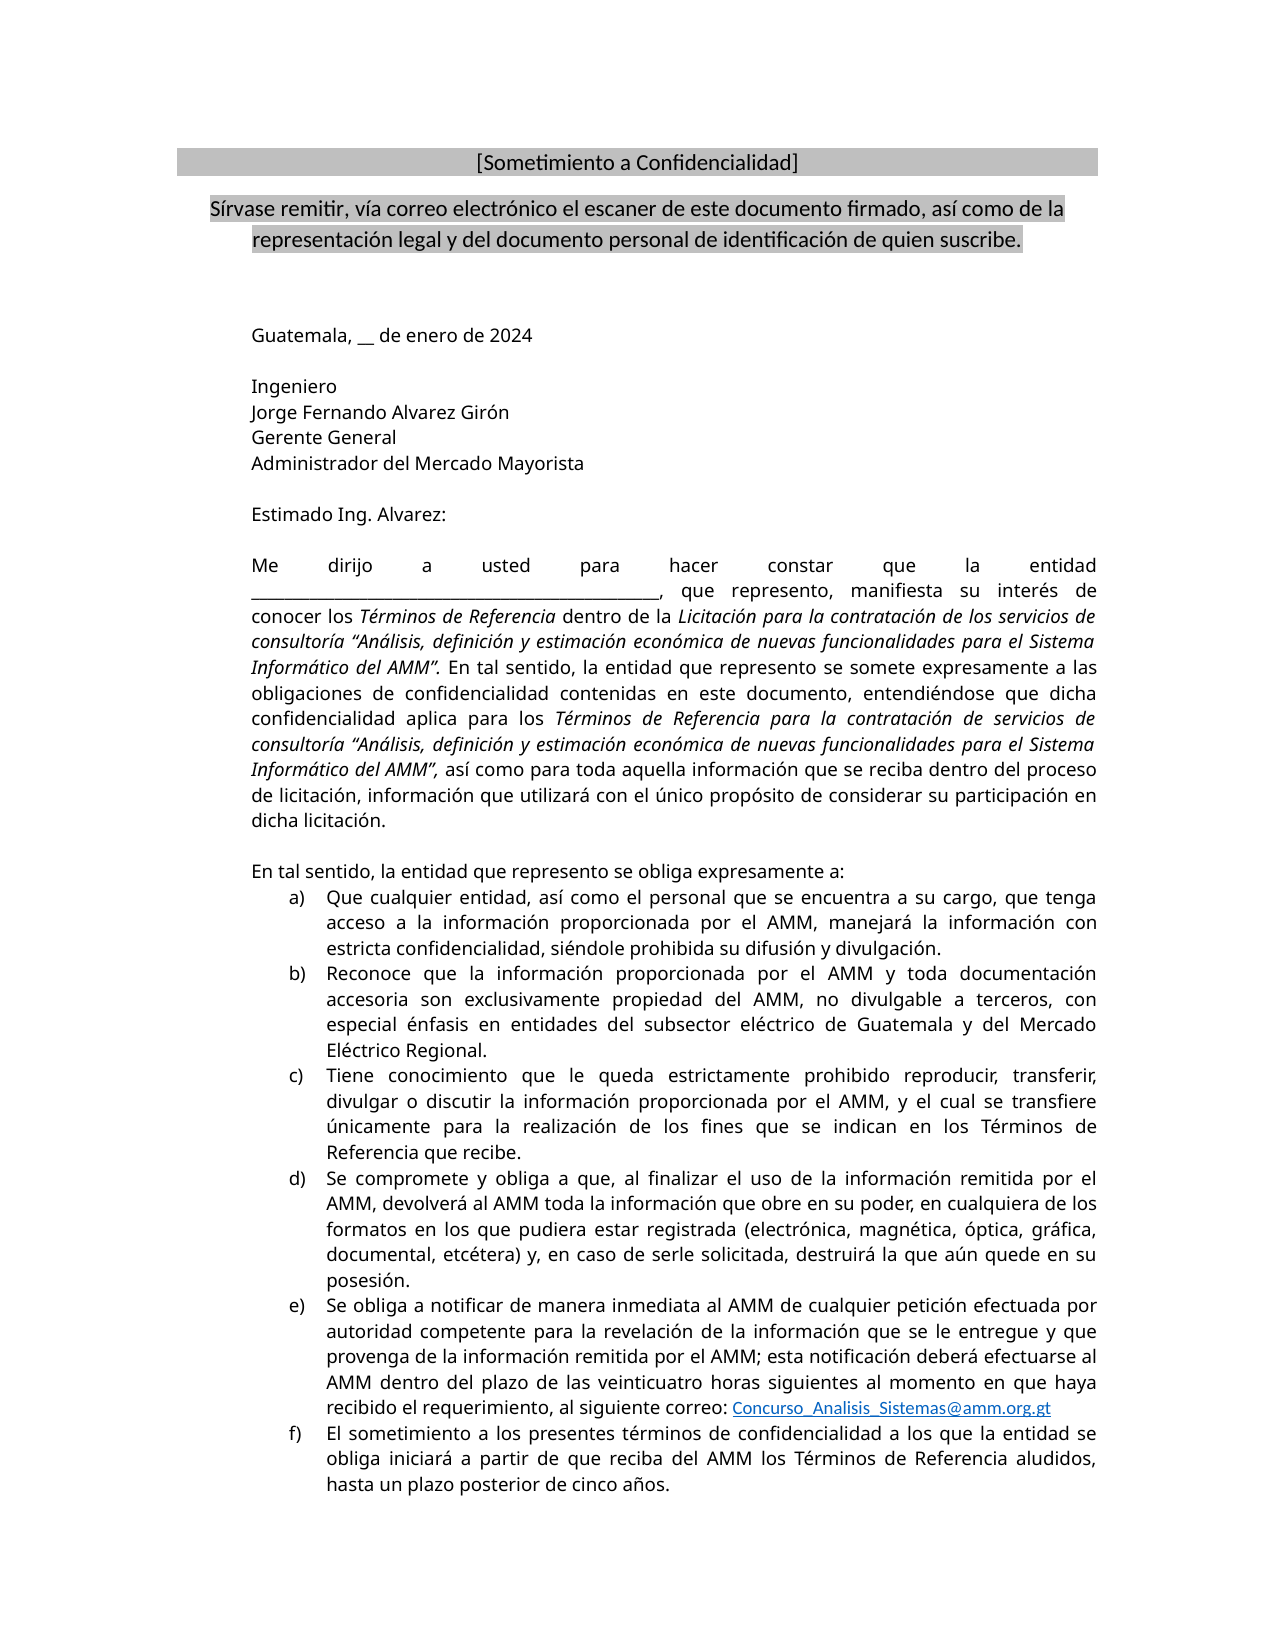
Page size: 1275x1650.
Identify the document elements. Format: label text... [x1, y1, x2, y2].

text Ingeniero [251, 374, 1098, 399]
list Tiene conocimiento que le queda estrictamente prohibido reproducir, transferir, divulgar o discutir la información proporcionada por el AMM, y el cual se transfiere únicamente para la realización de los fines que se indican en los Términos de Referencia que recibe. [288, 1063, 1098, 1165]
list El sometimiento a los presentes términos de confidencialidad a los que la entidad se obliga iniciará a partir de que reciba del AMM los Términos de Referencia aludidos, hasta un plazo posterior de cinco años. [288, 1420, 1098, 1497]
text Administrador del Mercado Mayorista [251, 450, 1098, 476]
list Se compromete y obliga a que, al finalizar el uso de la información remitida por el AMM, devolverá al AMM toda la información que obre en su poder, en cualquiera de los formatos en los que pudiera estar registrada (electrónica, magnética, óptica, gráfica, documental, etcétera) y, en caso de serle solicitada, destruirá la que aún quede en su posesión. [288, 1165, 1098, 1292]
text Jorge Fernando Alvarez Girón [251, 399, 1098, 425]
text Sírvase remitir, vía correo electrónico el escaner de este documento firmado, así como de la representación legal y del documento personal de identificación de quien suscribe. [177, 194, 1098, 253]
text Gerente General [251, 425, 1098, 450]
list Reconoce que la información proporcionada por el AMM y toda documentación accesoria son exclusivamente propiedad del AMM, no divulgable a terceros, con especial énfasis en entidades del subsector eléctrico de Guatemala y del Mercado Eléctrico Regional. [288, 961, 1098, 1063]
list Que cualquier entidad, así como el personal que se encuentra a su cargo, que tenga acceso a la información proporcionada por el AMM, manejará la información con estricta confidencialidad, siéndole prohibida su difusión y divulgación. [288, 884, 1098, 961]
text Estimado Ing. Alvarez: [251, 501, 1098, 527]
text Guatemala, __ de enero de 2024 [251, 323, 1098, 348]
text [Sometimiento a Confidencialidad] [177, 148, 1098, 176]
text Me dirijo a usted para hacer constar que la entidad _________________________________________________, que represento, manifiesta su interés de conocer los Términos de Referencia dentro de la Licitación para la contratación de los servicios de consultoría “Análisis, definición y estimación económica de nuevas funcionalidades para el Sistema Informático del AMM”. En tal sentido, la entidad que represento se somete expresamente a las obligaciones de confidencialidad contenidas en este documento, entendiéndose que dicha confidencialidad aplica para los Términos de Referencia para la contratación de servicios de consultoría “Análisis, definición y estimación económica de nuevas funcionalidades para el Sistema Informático del AMM”, así como para toda aquella información que se reciba dentro del proceso de licitación, información que utilizará con el único propósito de considerar su participación en dicha licitación. [251, 552, 1098, 833]
list Se obliga a notificar de manera inmediata al AMM de cualquier petición efectuada por autoridad competente para la revelación de la información que se le entregue y que provenga de la información remitida por el AMM; esta notificación deberá efectuarse al AMM dentro del plazo de las veinticuatro horas siguientes al momento en que haya recibido el requerimiento, al siguiente correo: Concurso_Analisis_Sistemas@amm.org.gt [288, 1292, 1098, 1420]
text En tal sentido, la entidad que represento se obliga expresamente a: [251, 858, 1098, 884]
